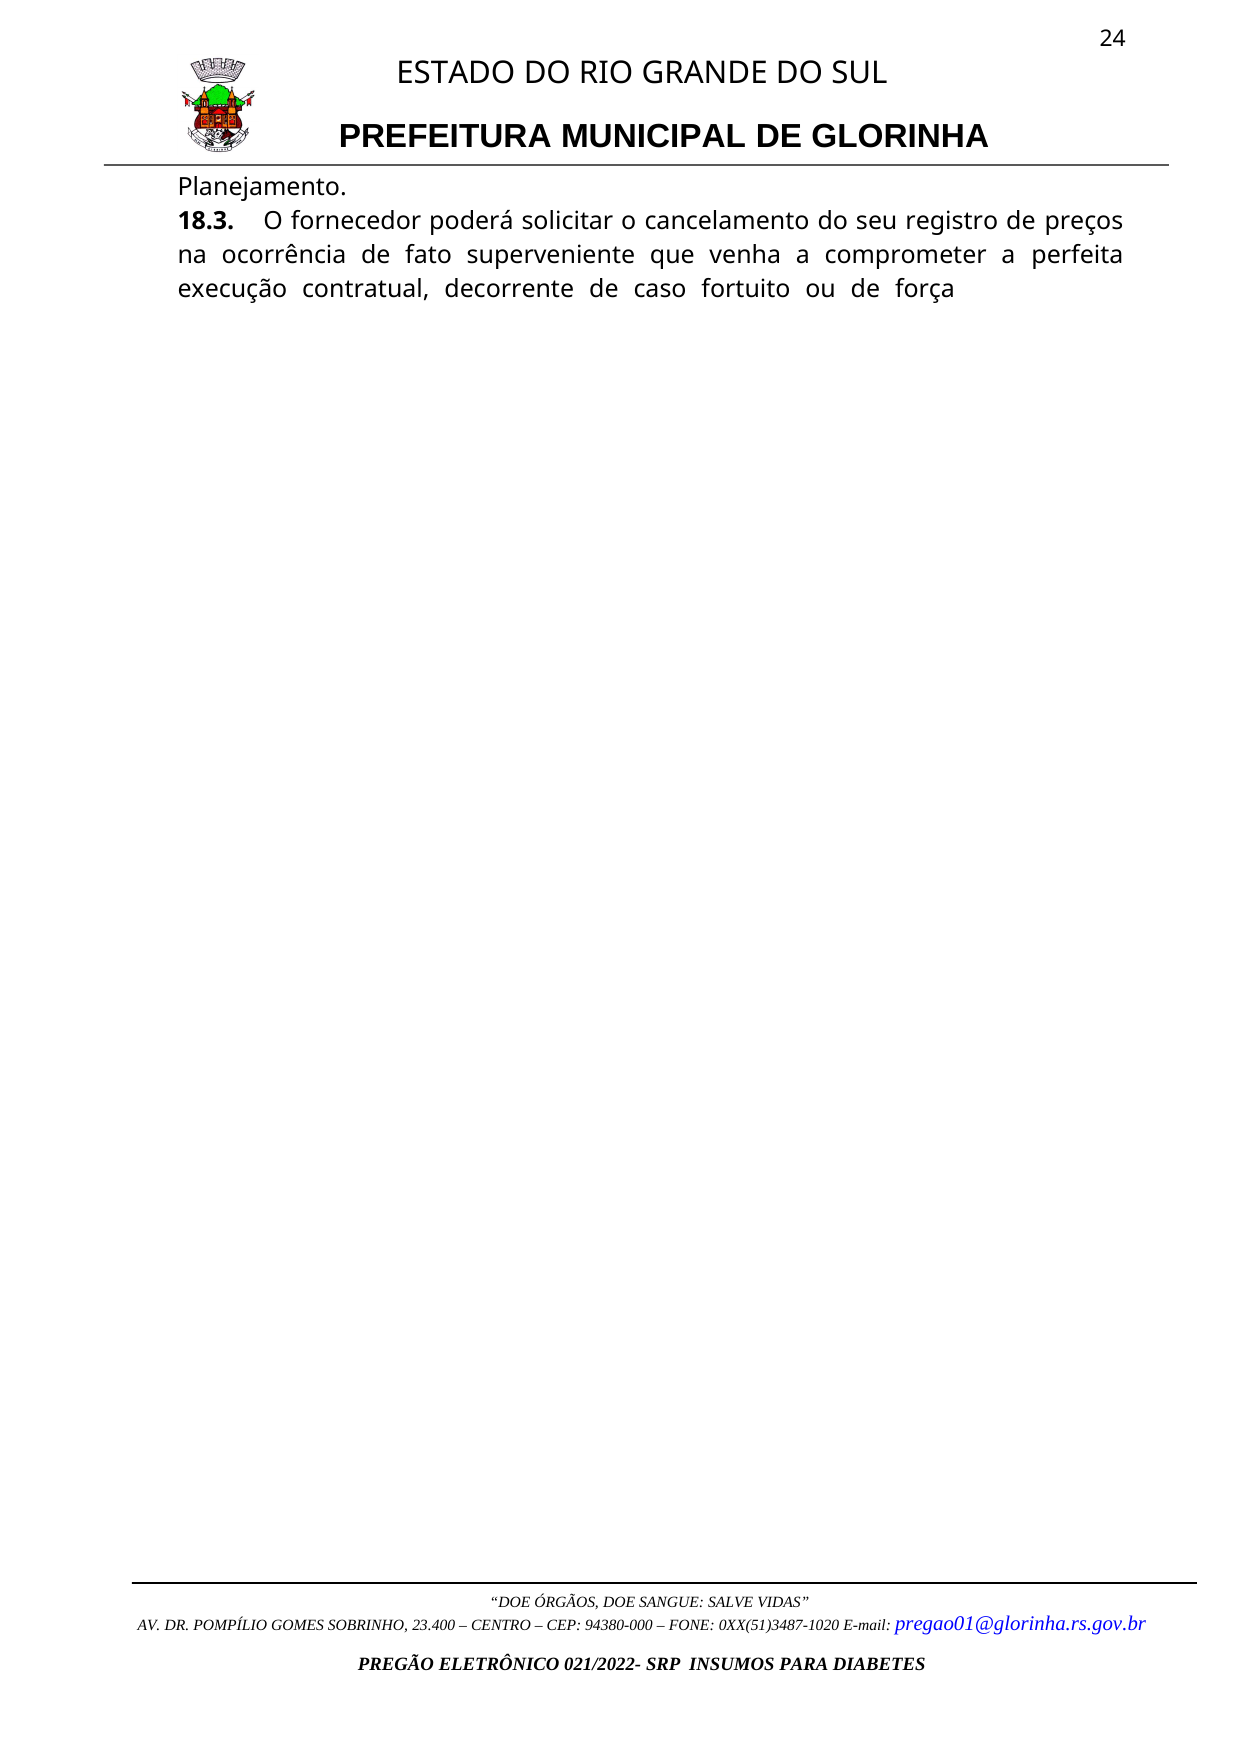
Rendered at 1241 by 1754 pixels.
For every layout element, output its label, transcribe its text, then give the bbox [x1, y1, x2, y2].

picture [177, 54, 259, 155]
list O fornecedor poderá solicitar o cancelamento do seu registro de preços na ocorrência de fato superveniente que venha a comprometer a perfeita execução contratual, decorrente de caso fortuito ou de força [177, 203, 1123, 305]
